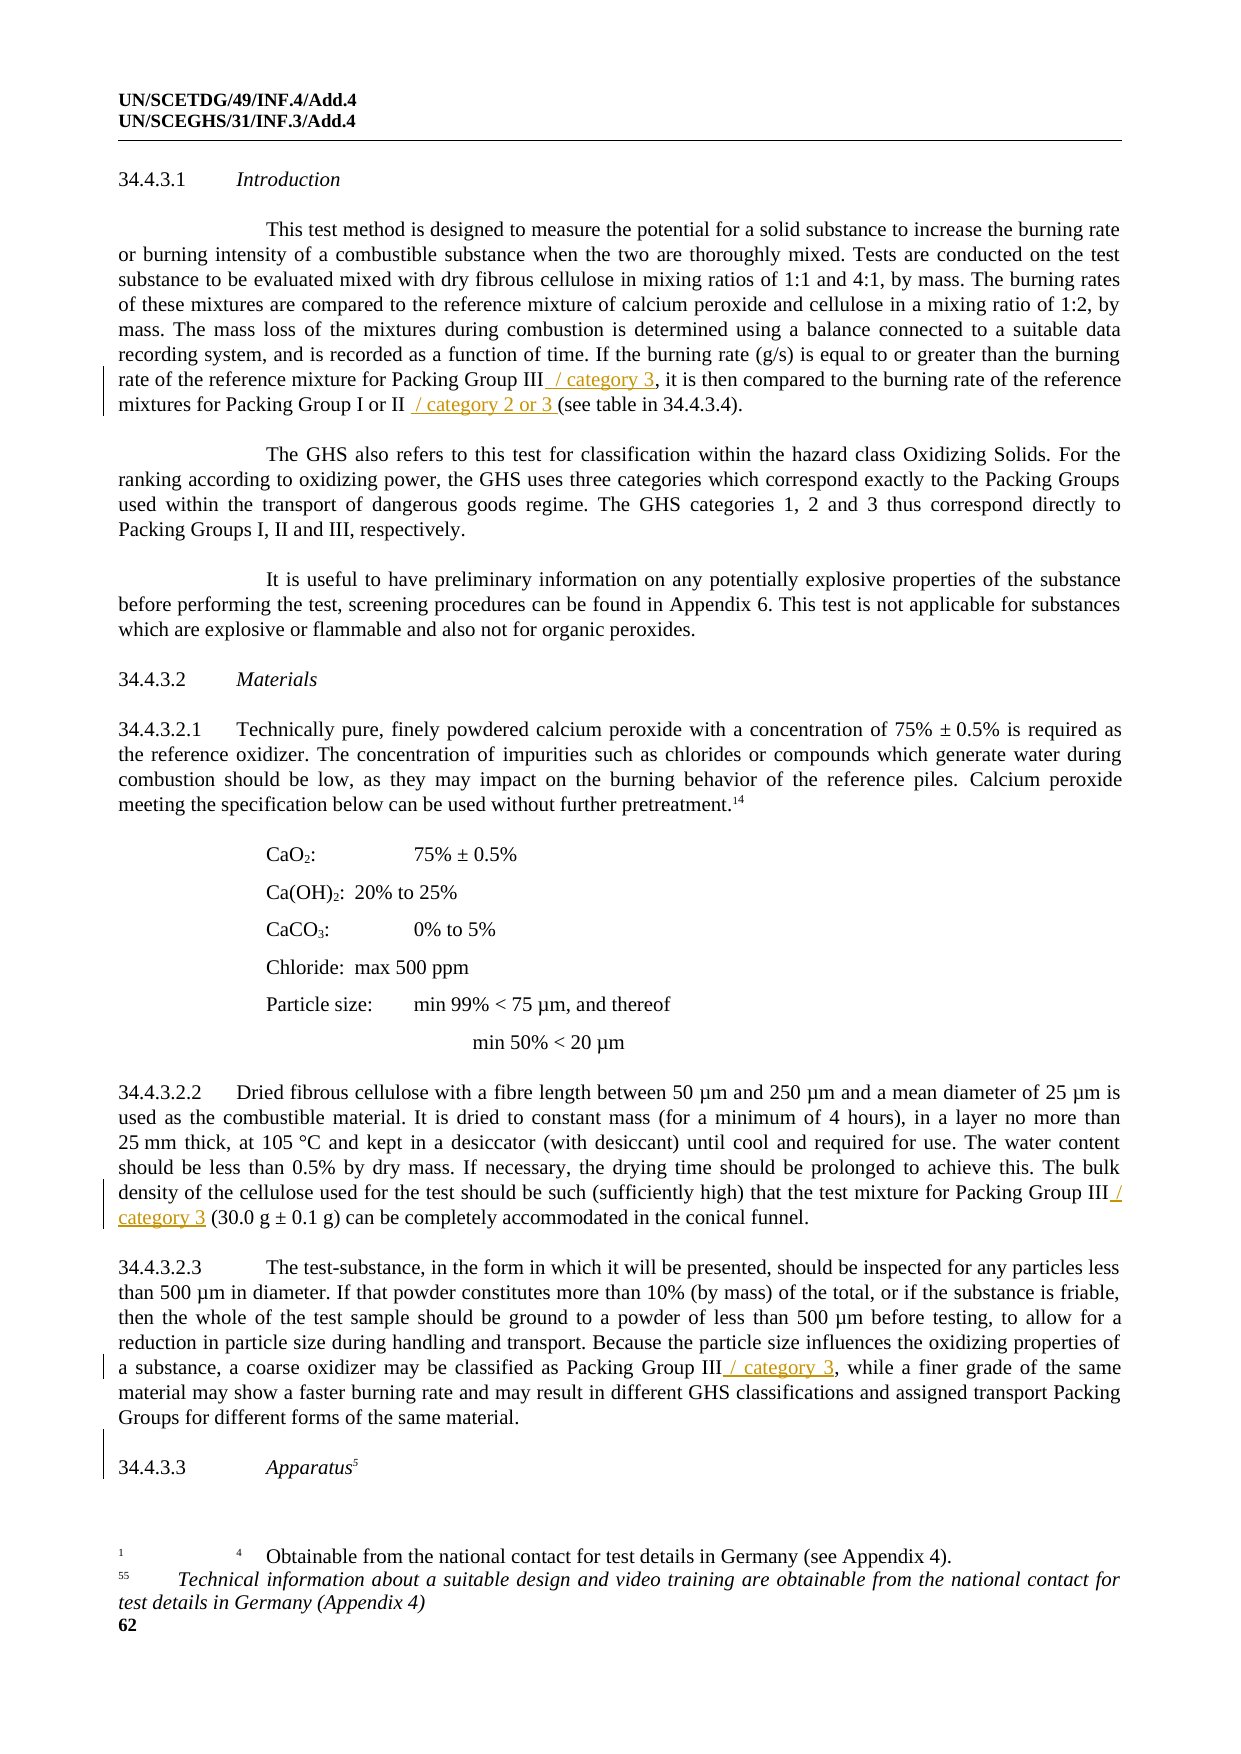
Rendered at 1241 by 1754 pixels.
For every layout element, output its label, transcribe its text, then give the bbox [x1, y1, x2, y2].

text min 50% < 20 µm [266, 1029, 1122, 1054]
text 34.4.3.2.1 Technically pure, finely powdered calcium peroxide with a concentration of 75% ± 0.5% is required as the reference oxidizer. The concentration of impurities such as chlorides or compounds which generate water during combustion should be low, as they may impact on the burning behavior of the reference piles. Calcium peroxide meeting the specification below can be used without further pretreatment.4 [118, 716, 1122, 816]
text This test method is designed to measure the potential for a solid substance to increase the burning rate or burning intensity of a combustible substance when the two are thoroughly mixed. Tests are conducted on the test substance to be evaluated mixed with dry fibrous cellulose in mixing ratios of 1:1 and 4:1, by mass. The burning rates of these mixtures are compared to the reference mixture of calcium peroxide and cellulose in a mixing ratio of 1:2, by mass. The mass loss of the mixtures during combustion is determined using a balance connected to a suitable data recording system, and is recorded as a function of time. If the burning rate (g/s) is equal to or greater than the burning rate of the reference mixture for Packing Group III, it is then compared to the burning rate of the reference mixtures for Packing Group I or II (see table in 34.4.3.4). [118, 216, 1122, 416]
text It is useful to have preliminary information on any potentially explosive properties of the substance before performing the test, screening procedures can be found in Appendix 6. This test is not applicable for substances which are explosive or flammable and also not for organic peroxides. [118, 566, 1122, 641]
text Chloride: max 500 ppm [266, 954, 1122, 979]
text CaCO3: 0% to 5% [266, 916, 1122, 941]
text 34.4.3.3 Apparatus5 [118, 1454, 1122, 1479]
text Particle size: min 99% < 75 µm, and thereof [266, 991, 1122, 1016]
text CaO2: 75% ± 0.5% [266, 841, 1122, 866]
text 34.4.3.2.3 The test-substance, in the form in which it will be presented, should be inspected for any particles less than 500 µm in diameter. If that powder constitutes more than 10% (by mass) of the total, or if the substance is friable, then the whole of the test sample should be ground to a powder of less than 500 µm before testing, to allow for a reduction in particle size during handling and transport. Because the particle size influences the oxidizing properties of a substance, a coarse oxidizer may be classified as Packing Group III, while a finer grade of the same material may show a faster burning rate and may result in different GHS classifications and assigned transport Packing Groups for different forms of the same material. [118, 1254, 1122, 1429]
text Ca(OH)2: 20% to 25% [266, 879, 1122, 904]
text The GHS also refers to this test for classification within the hazard class Oxidizing Solids. For the ranking according to oxidizing power, the GHS uses three categories which correspond exactly to the Packing Groups used within the transport of dangerous goods regime. The GHS categories 1, 2 and 3 thus correspond directly to Packing Groups I, II and III, respectively. [118, 441, 1122, 541]
text 34.4.3.2 Materials [118, 666, 1122, 691]
text 34.4.3.1 Introduction [118, 166, 1122, 191]
text 34.4.3.2.2 Dried fibrous cellulose with a fibre length between 50 µm and 250 µm and a mean diameter of 25 µm is used as the combustible material. It is dried to constant mass (for a minimum of 4 hours), in a layer no more than 25 mm thick, at 105 °C and kept in a desiccator (with desiccant) until cool and required for use. The water content should be less than 0.5% by dry mass. If necessary, the drying time should be prolonged to achieve this. The bulk density of the cellulose used for the test should be such (sufficiently high) that the test mixture for Packing Group III (30.0 g ± 0.1 g) can be completely accommodated in the conical funnel. [118, 1079, 1122, 1229]
